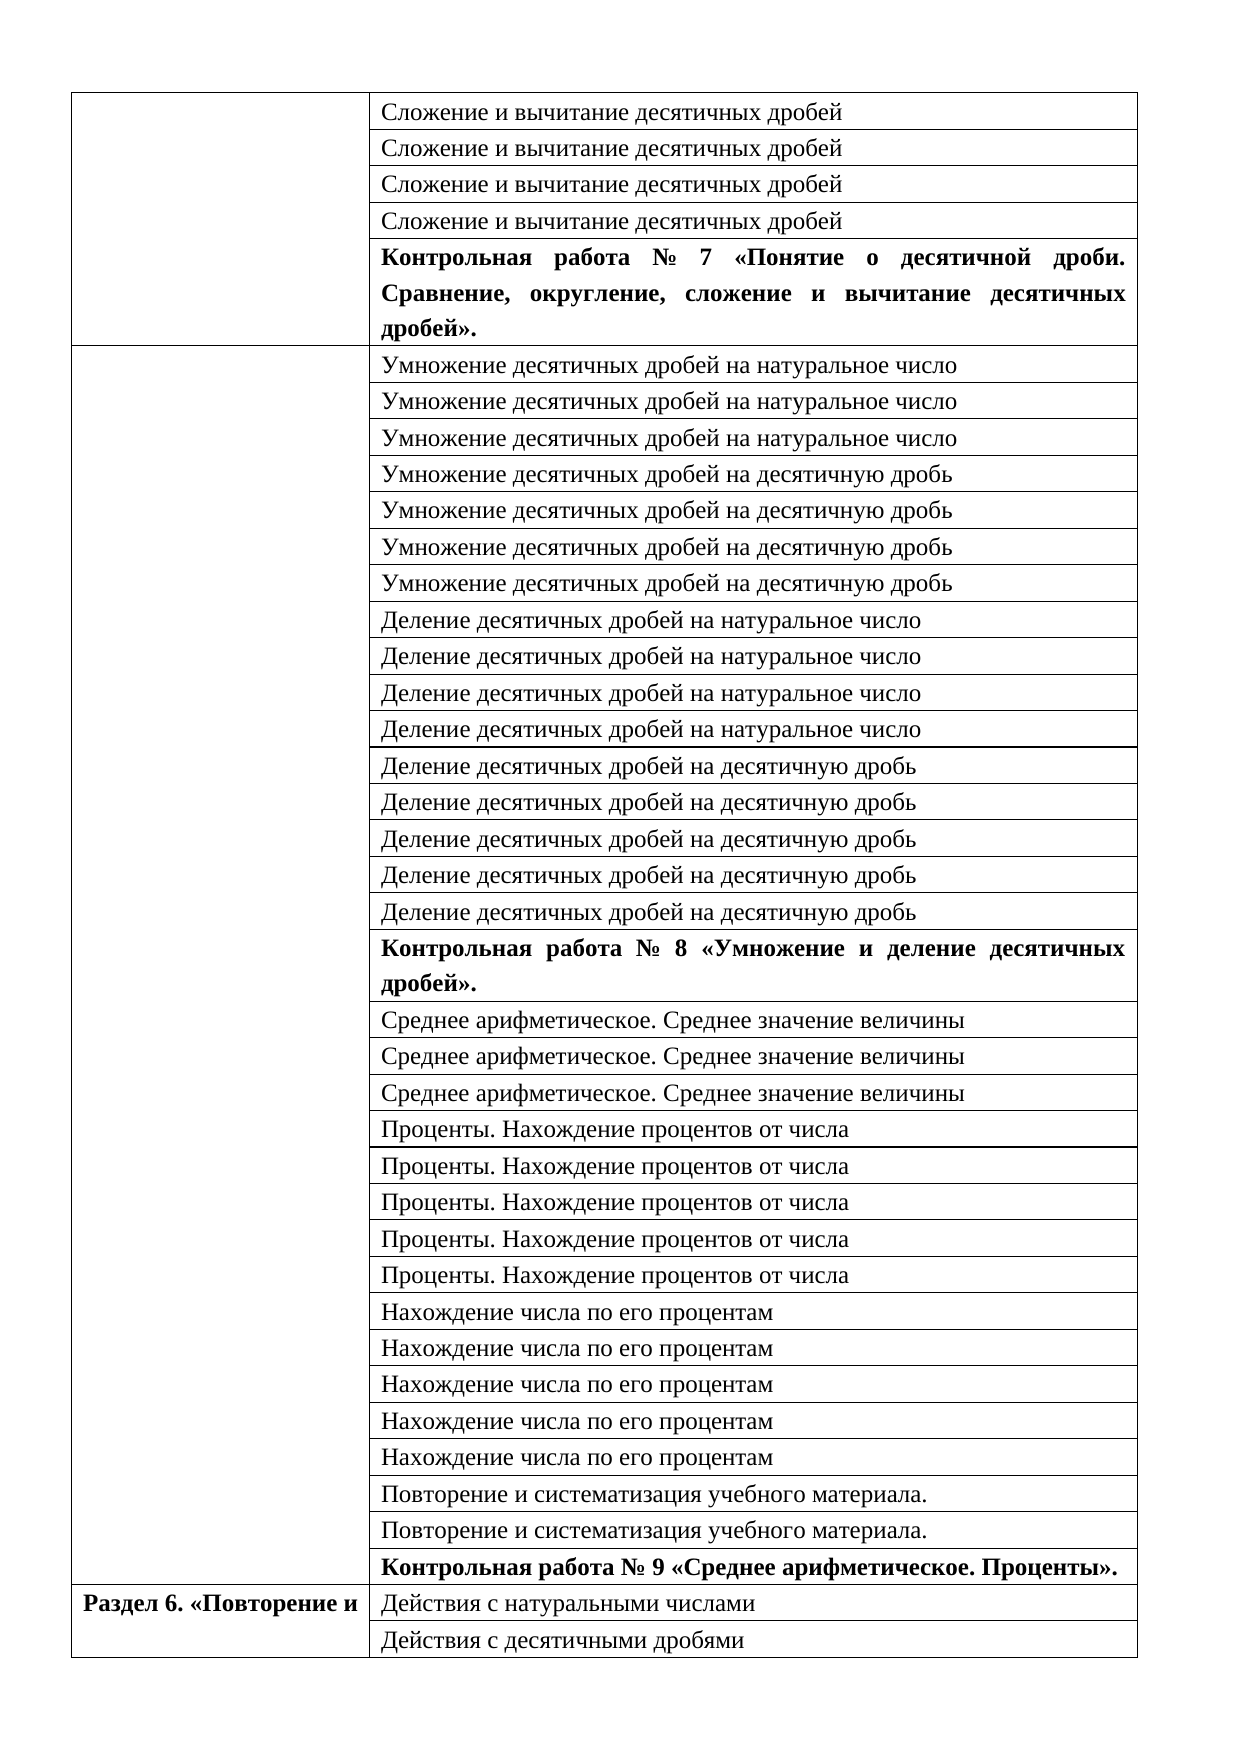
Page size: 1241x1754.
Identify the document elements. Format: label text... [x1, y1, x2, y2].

table_cell Повторение и систематизация учебного материала. [370, 1476, 1137, 1511]
table_cell Деление десятичных дробей на десятичную дробь [370, 784, 1137, 819]
table_cell Действия с натуральными числами [370, 1585, 1137, 1620]
table_cell Нахождение числа по его процентам [370, 1330, 1137, 1365]
table_cell [72, 346, 369, 1584]
table_cell Деление десятичных дробей на натуральное число [370, 711, 1137, 746]
table_cell Контрольная работа № 9 «Среднее арифметическое. Проценты». [370, 1549, 1137, 1584]
table_cell Умножение десятичных дробей на десятичную дробь [370, 456, 1137, 491]
table_cell Сложение и вычитание десятичных дробей [370, 203, 1137, 238]
table_cell Деление десятичных дробей на натуральное число [370, 675, 1137, 710]
table_cell Деление десятичных дробей на десятичную дробь [370, 748, 1137, 783]
table_cell Деление десятичных дробей на натуральное число [370, 638, 1137, 673]
table_cell Нахождение числа по его процентам [370, 1293, 1137, 1329]
table_cell Действия с десятичными дробями [370, 1621, 1137, 1657]
table_cell Деление десятичных дробей на натуральное число [370, 602, 1137, 637]
table_cell Проценты. Нахождение процентов от числа [370, 1148, 1137, 1183]
table_cell Контрольная работа № 7 «Понятие о десятичной дроби. Сравнение, округление, сложение и вычитание десятичных дробей». [370, 239, 1137, 345]
table_cell Проценты. Нахождение процентов от числа [370, 1111, 1137, 1146]
table_cell Умножение десятичных дробей на десятичную дробь [370, 529, 1137, 564]
table_cell Нахождение числа по его процентам [370, 1403, 1137, 1438]
table_cell Проценты. Нахождение процентов от числа [370, 1220, 1137, 1256]
table_cell Среднее арифметическое. Среднее значение величины [370, 1002, 1137, 1037]
table_cell Деление десятичных дробей на десятичную дробь [370, 820, 1137, 856]
table_cell Раздел 6. «Повторение и систематизация учебного материала» (12 часов) [72, 1585, 369, 1657]
table_cell Среднее арифметическое. Среднее значение величины [370, 1075, 1137, 1110]
table_cell Проценты. Нахождение процентов от числа [370, 1184, 1137, 1219]
table_cell Контрольная работа № 8 «Умножение и деление десятичных дробей». [370, 930, 1137, 1001]
table_cell Умножение десятичных дробей на натуральное число [370, 383, 1137, 418]
table_cell Умножение десятичных дробей на натуральное число [370, 419, 1137, 455]
table_cell Деление десятичных дробей на десятичную дробь [370, 857, 1137, 892]
table_cell Нахождение числа по его процентам [370, 1439, 1137, 1474]
table_cell Умножение десятичных дробей на натуральное число [370, 346, 1137, 382]
table_cell Умножение десятичных дробей на десятичную дробь [370, 492, 1137, 528]
table_cell Среднее арифметическое. Среднее значение величины [370, 1038, 1137, 1073]
table_cell Нахождение числа по его процентам [370, 1366, 1137, 1402]
table_cell Повторение и систематизация учебного материала. [370, 1512, 1137, 1547]
table_cell Деление десятичных дробей на десятичную дробь [370, 893, 1137, 929]
table_cell Сложение и вычитание десятичных дробей [370, 166, 1137, 202]
table_cell Умножение десятичных дробей на десятичную дробь [370, 565, 1137, 601]
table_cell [370, 130, 1137, 165]
table_cell Проценты. Нахождение процентов от числа [370, 1257, 1137, 1292]
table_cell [370, 93, 1137, 129]
